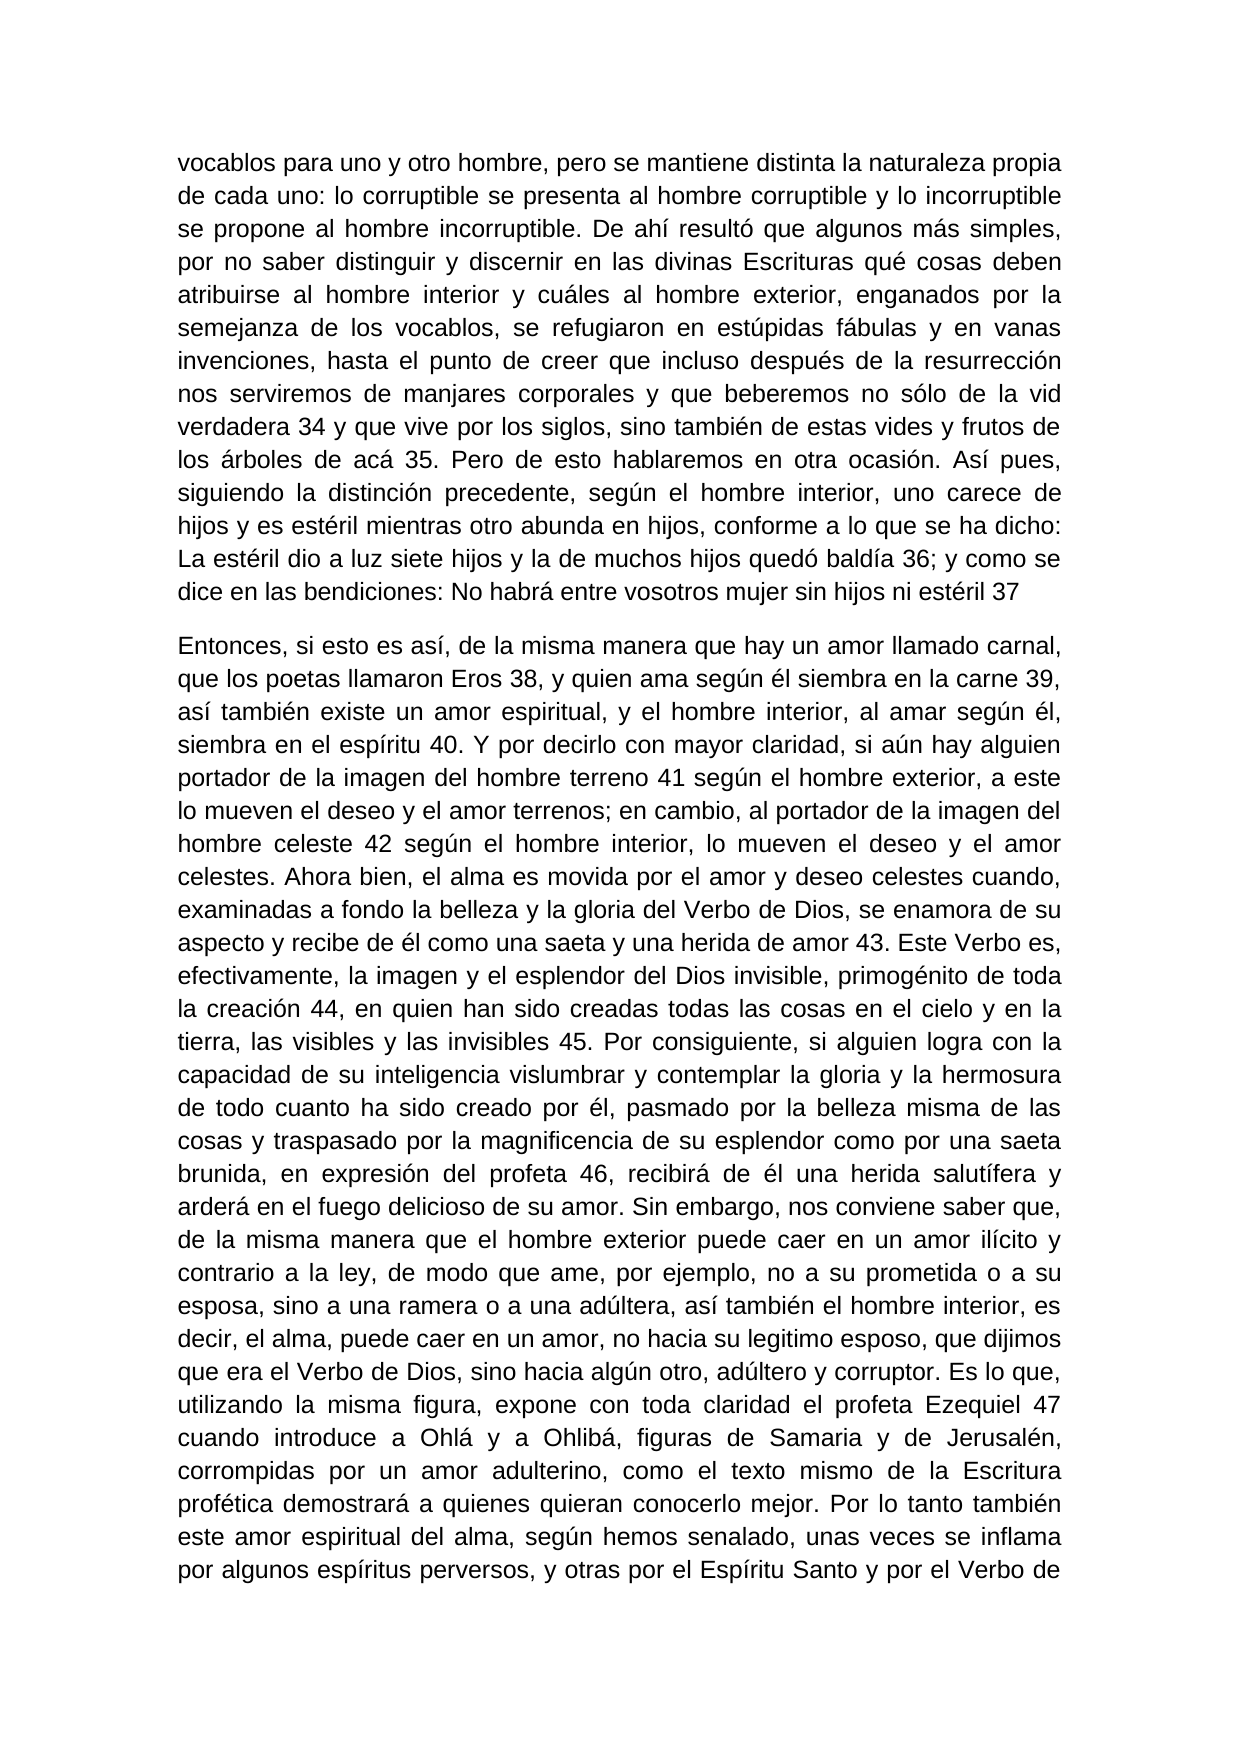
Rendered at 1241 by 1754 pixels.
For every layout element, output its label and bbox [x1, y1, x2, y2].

text [177, 631, 1063, 1584]
text [177, 148, 1063, 606]
